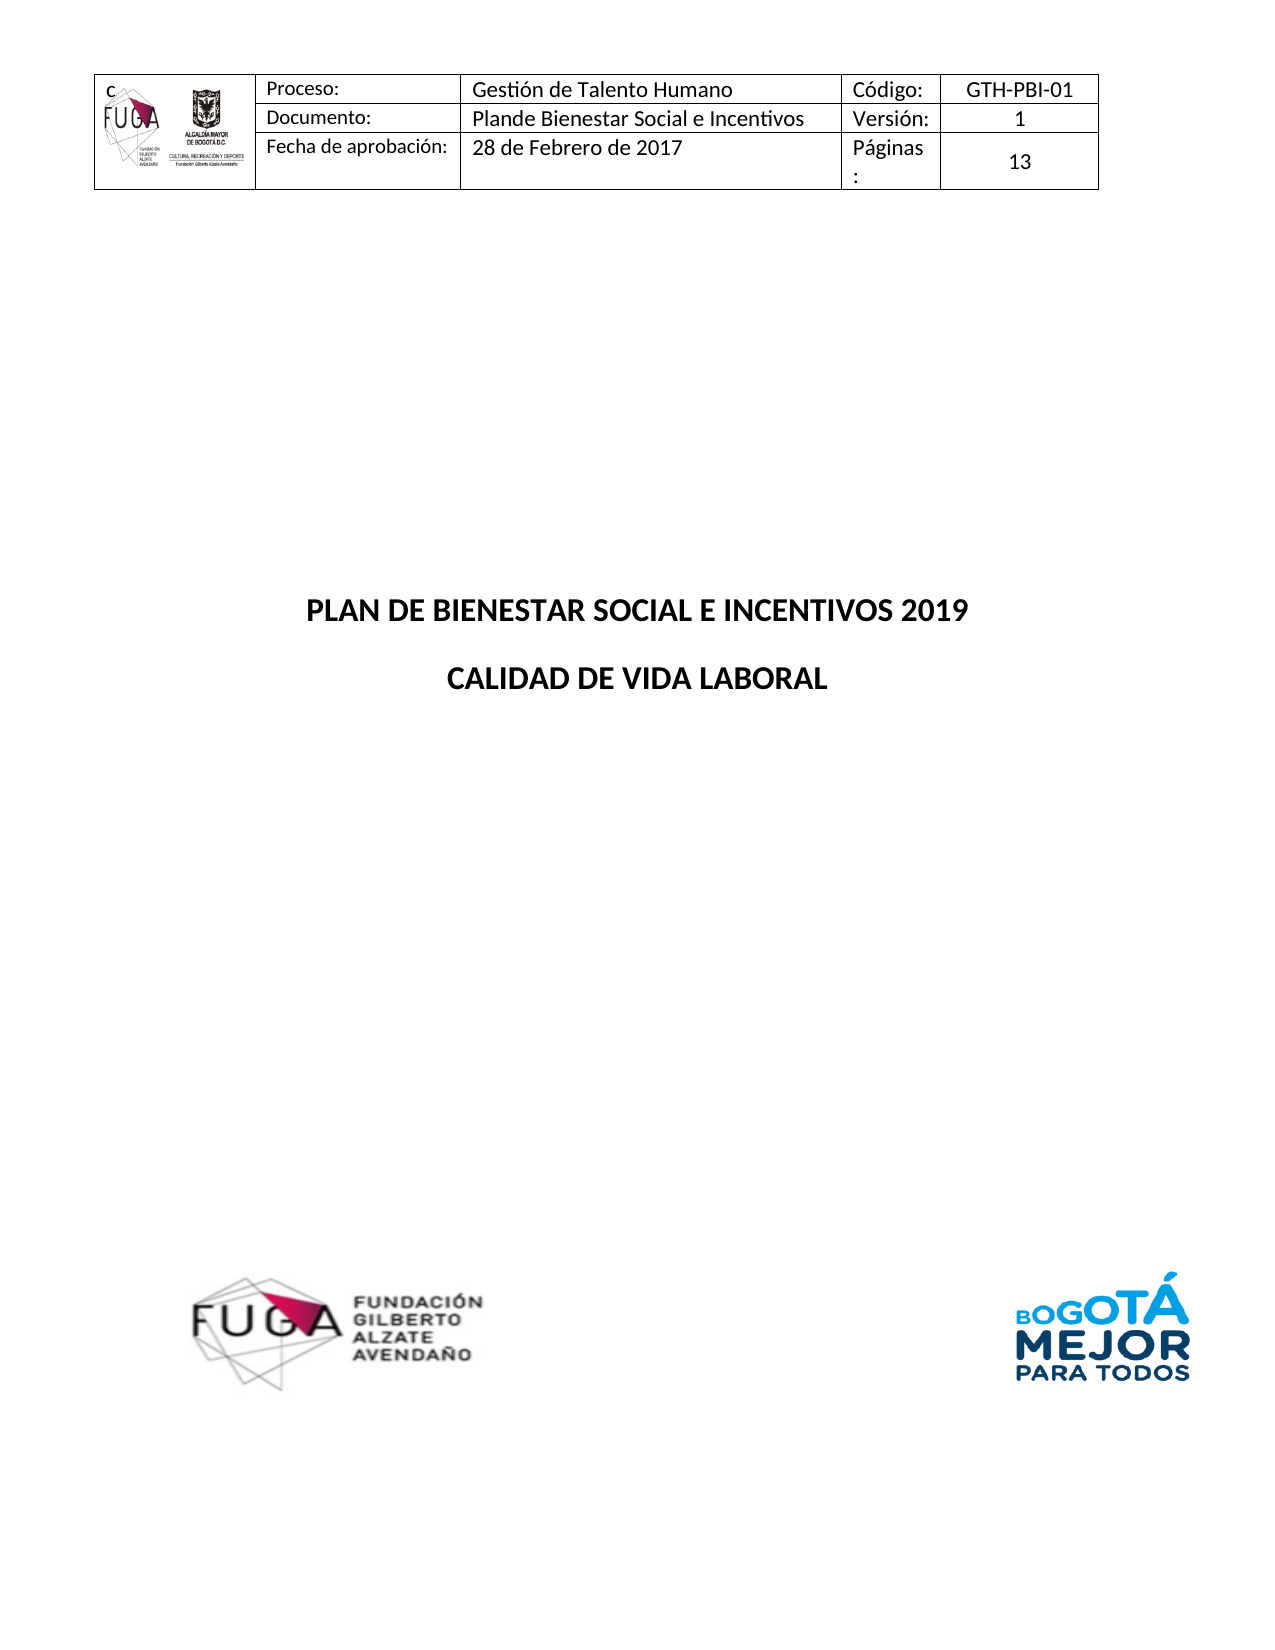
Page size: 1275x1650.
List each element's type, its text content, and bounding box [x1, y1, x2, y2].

picture [96, 81, 252, 175]
text PLAN DE BIENESTAR SOCIAL E INCENTIVOS 2019 [124, 589, 1151, 630]
text CALIDAD DE VIDA LABORAL [124, 657, 1151, 698]
picture [993, 1254, 1212, 1397]
picture [173, 1254, 504, 1409]
